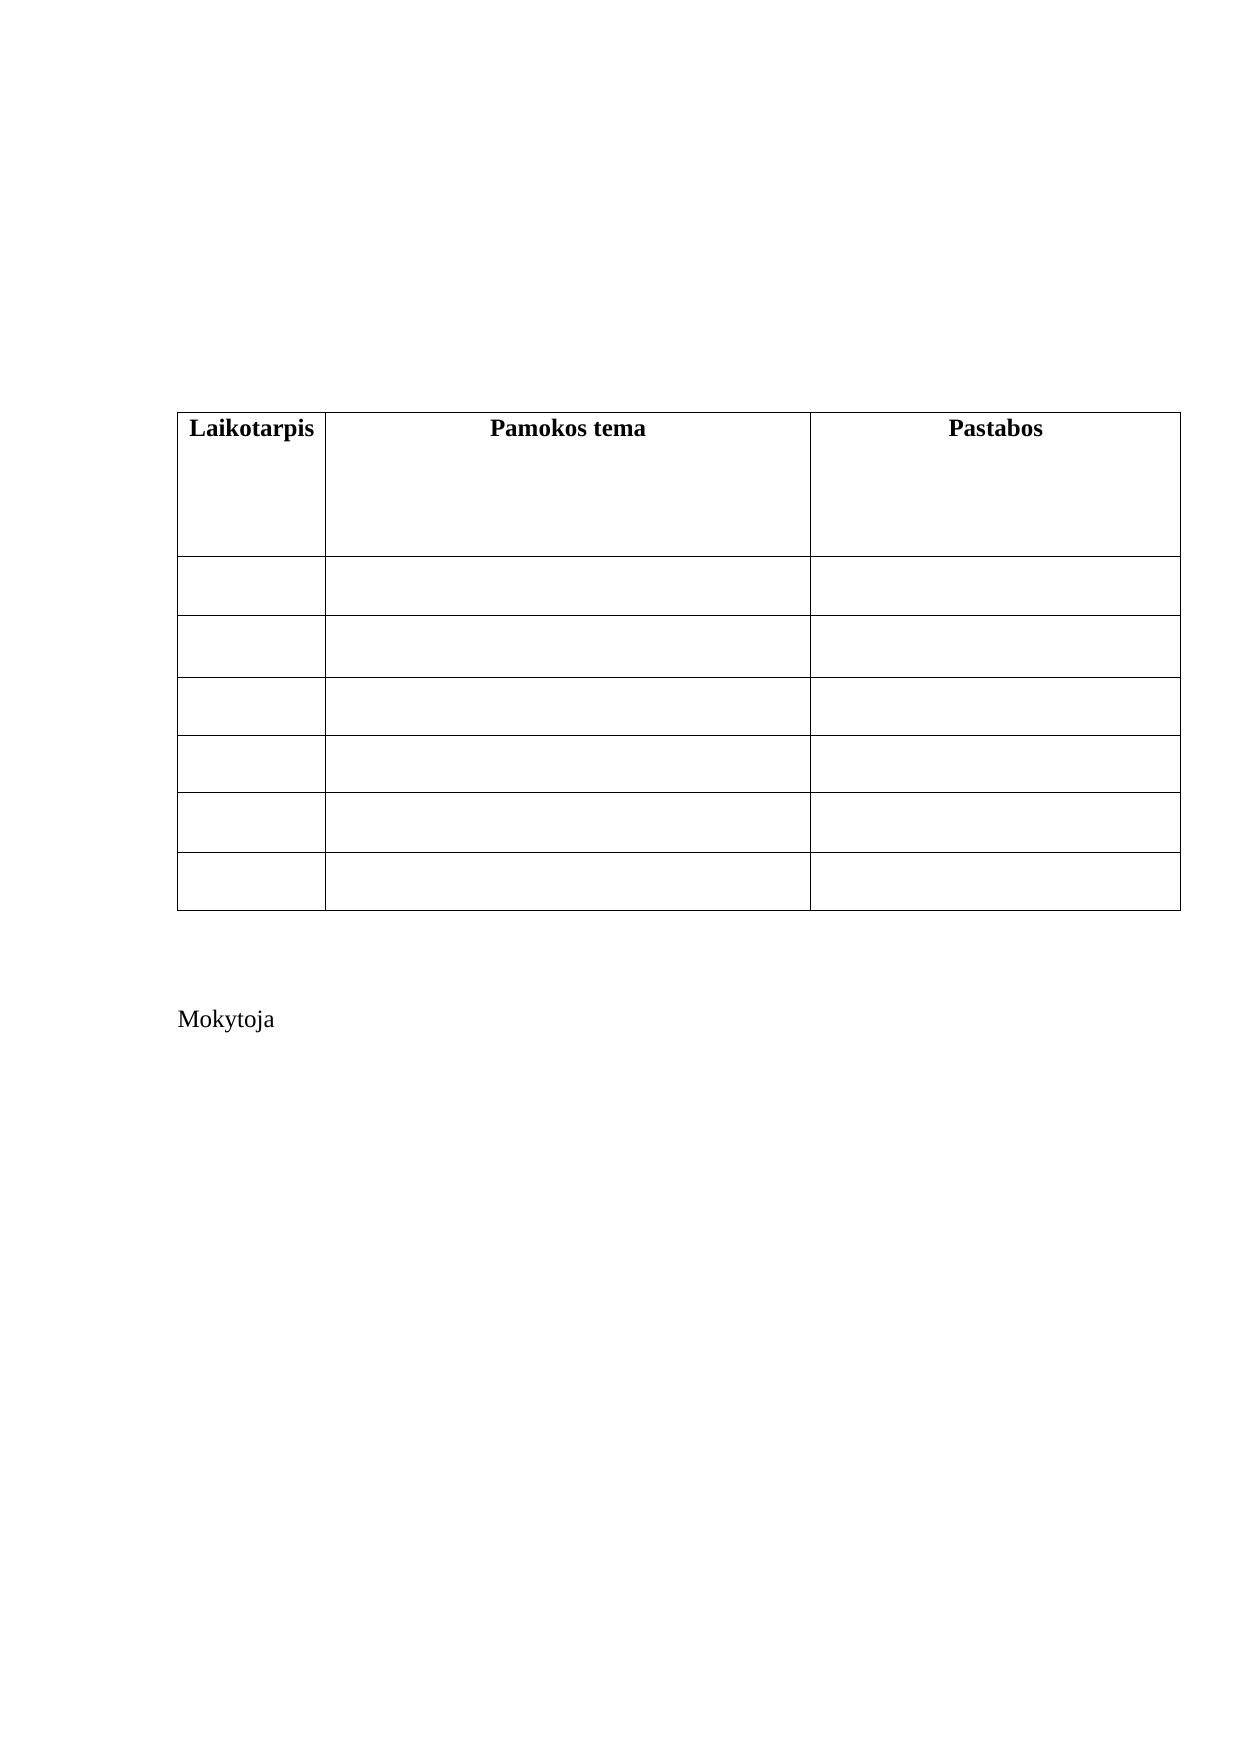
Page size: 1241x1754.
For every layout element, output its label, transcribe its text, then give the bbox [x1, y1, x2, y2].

table_cell [326, 736, 810, 792]
table_cell [811, 557, 1180, 615]
table_header Laikotarpis [178, 413, 325, 556]
table_cell [326, 557, 810, 615]
table_cell [811, 853, 1180, 909]
table_header Pamokos tema [326, 413, 810, 556]
table_cell [326, 678, 810, 735]
table_cell [326, 616, 810, 677]
table_cell [326, 853, 810, 909]
table_cell [178, 736, 325, 792]
table_cell [178, 853, 325, 909]
table_cell [178, 616, 325, 677]
text Mokytoja [177, 1004, 1181, 1033]
table_cell [811, 678, 1180, 735]
table_cell [811, 793, 1180, 852]
table_header Pastabos [811, 413, 1180, 556]
table_cell [811, 736, 1180, 792]
table_cell [811, 616, 1180, 677]
table_cell [178, 557, 325, 615]
table_cell [178, 678, 325, 735]
table_cell [178, 793, 325, 852]
table_cell [326, 793, 810, 852]
